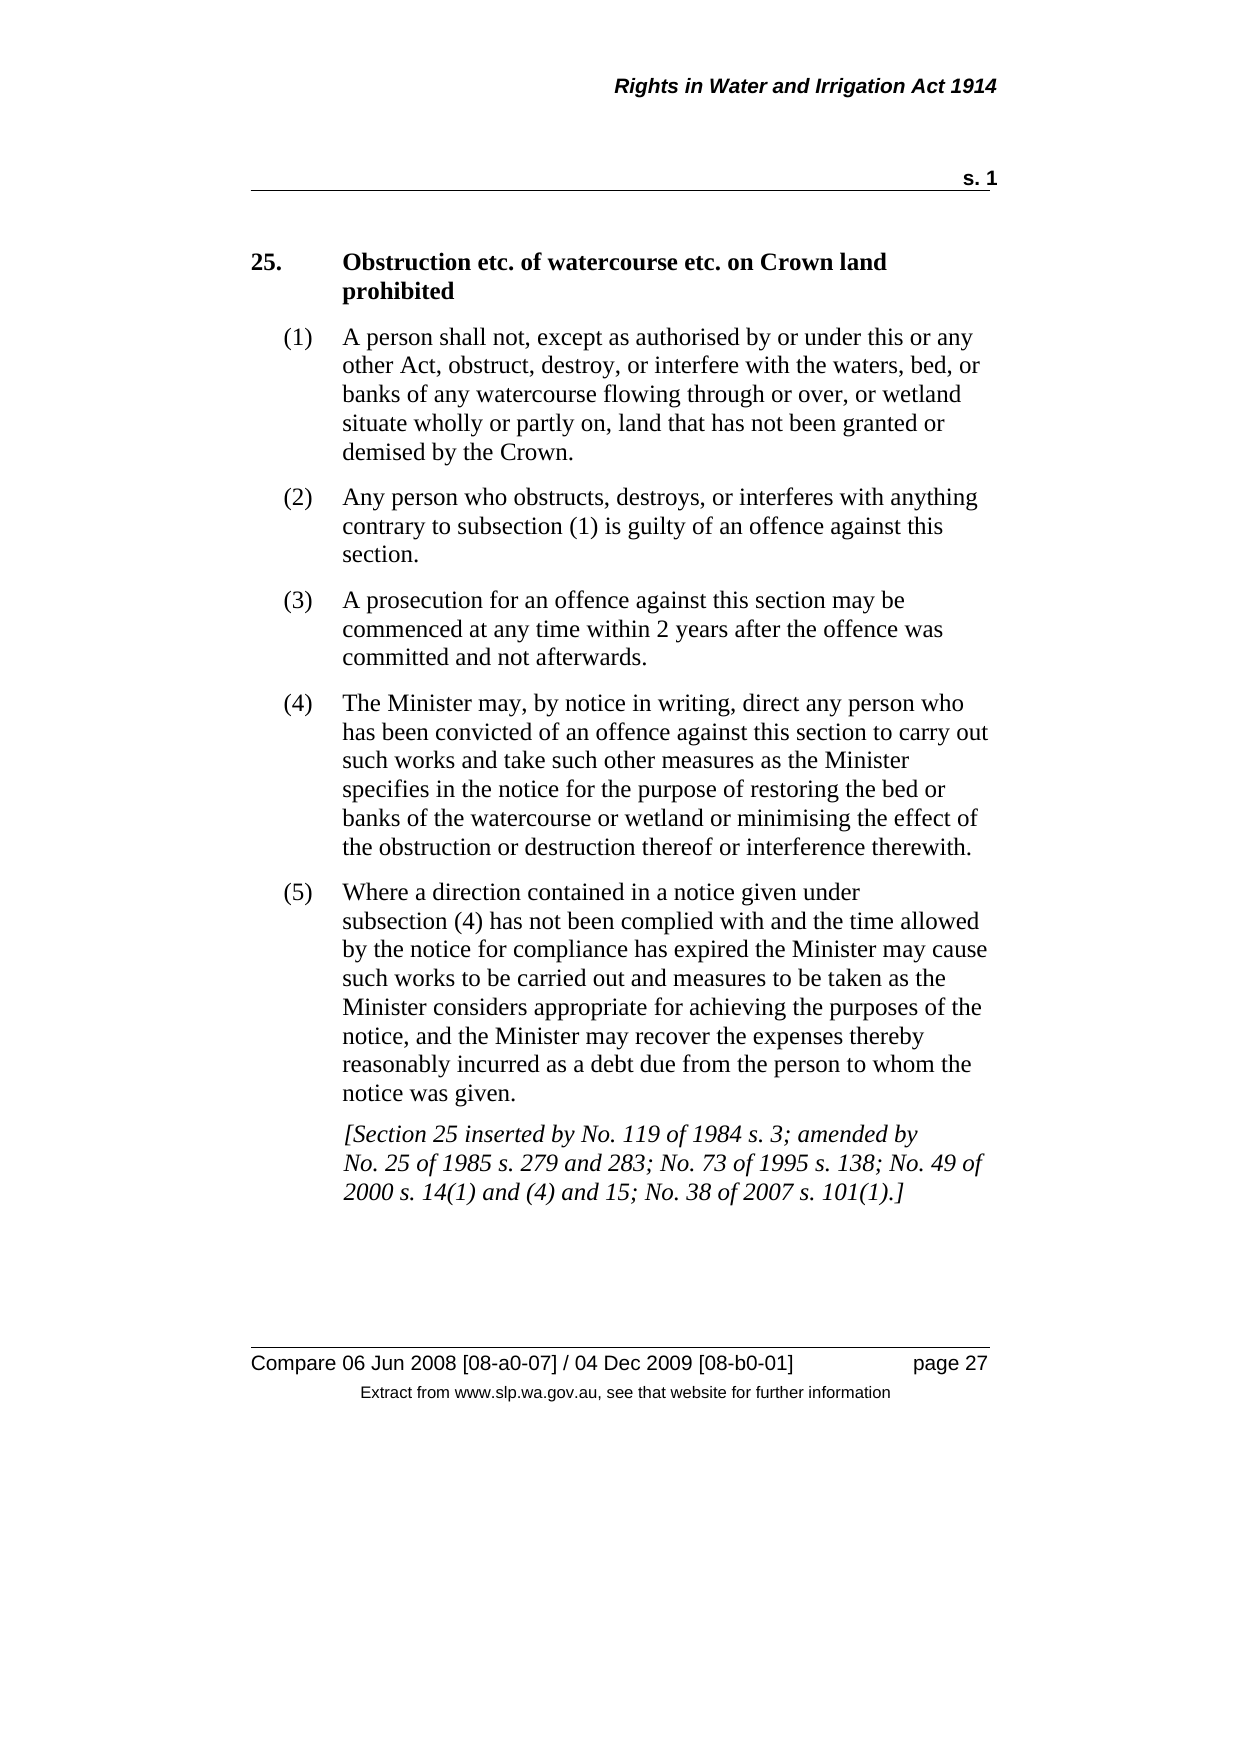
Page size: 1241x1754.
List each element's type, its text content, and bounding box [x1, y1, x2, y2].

text (4) The Minister may, by notice in writing, direct any person who has been convicted of an offence against this section to carry out such works and take such other measures as the Minister specifies in the notice for the purpose of restoring the bed or banks of the watercourse or wetland or minimising the effect of the obstruction or destruction thereof or interference therewith. [251, 688, 990, 860]
text (5) Where a direction contained in a notice given under subsection (4) has not been complied with and the time allowed by the notice for compliance has expired the Minister may cause such works to be carried out and measures to be taken as the Minister considers appropriate for achieving the purposes of the notice, and the Minister may recover the expenses thereby reasonably incurred as a debt due from the person to whom the notice was given. [251, 877, 990, 1107]
text (3) A prosecution for an offence against this section may be commenced at any time within 2 years after the offence was committed and not afterwards. [251, 585, 990, 671]
subtitle 25. Obstruction etc. of watercourse etc. on Crown land prohibited [251, 247, 990, 305]
text (2) Any person who obstructs, destroys, or interferes with anything contrary to subsection (1) is guilty of an offence against this section. [251, 482, 990, 568]
text (1) A person shall not, except as authorised by or under this or any other Act, obstruct, destroy, or interfere with the waters, bed, or banks of any watercourse flowing through or over, or wetland situate wholly or partly on, land that has not been granted or demised by the Crown. [251, 322, 990, 465]
text [Section 25 inserted by No. 119 of 1984 s. 3; amended by No. 25 of 1985 s. 279 and 283; No. 73 of 1995 s. 138; No. 49 of 2000 s. 14(1) and (4) and 15; No. 38 of 2007 s. 101(1).] [251, 1119, 990, 1206]
